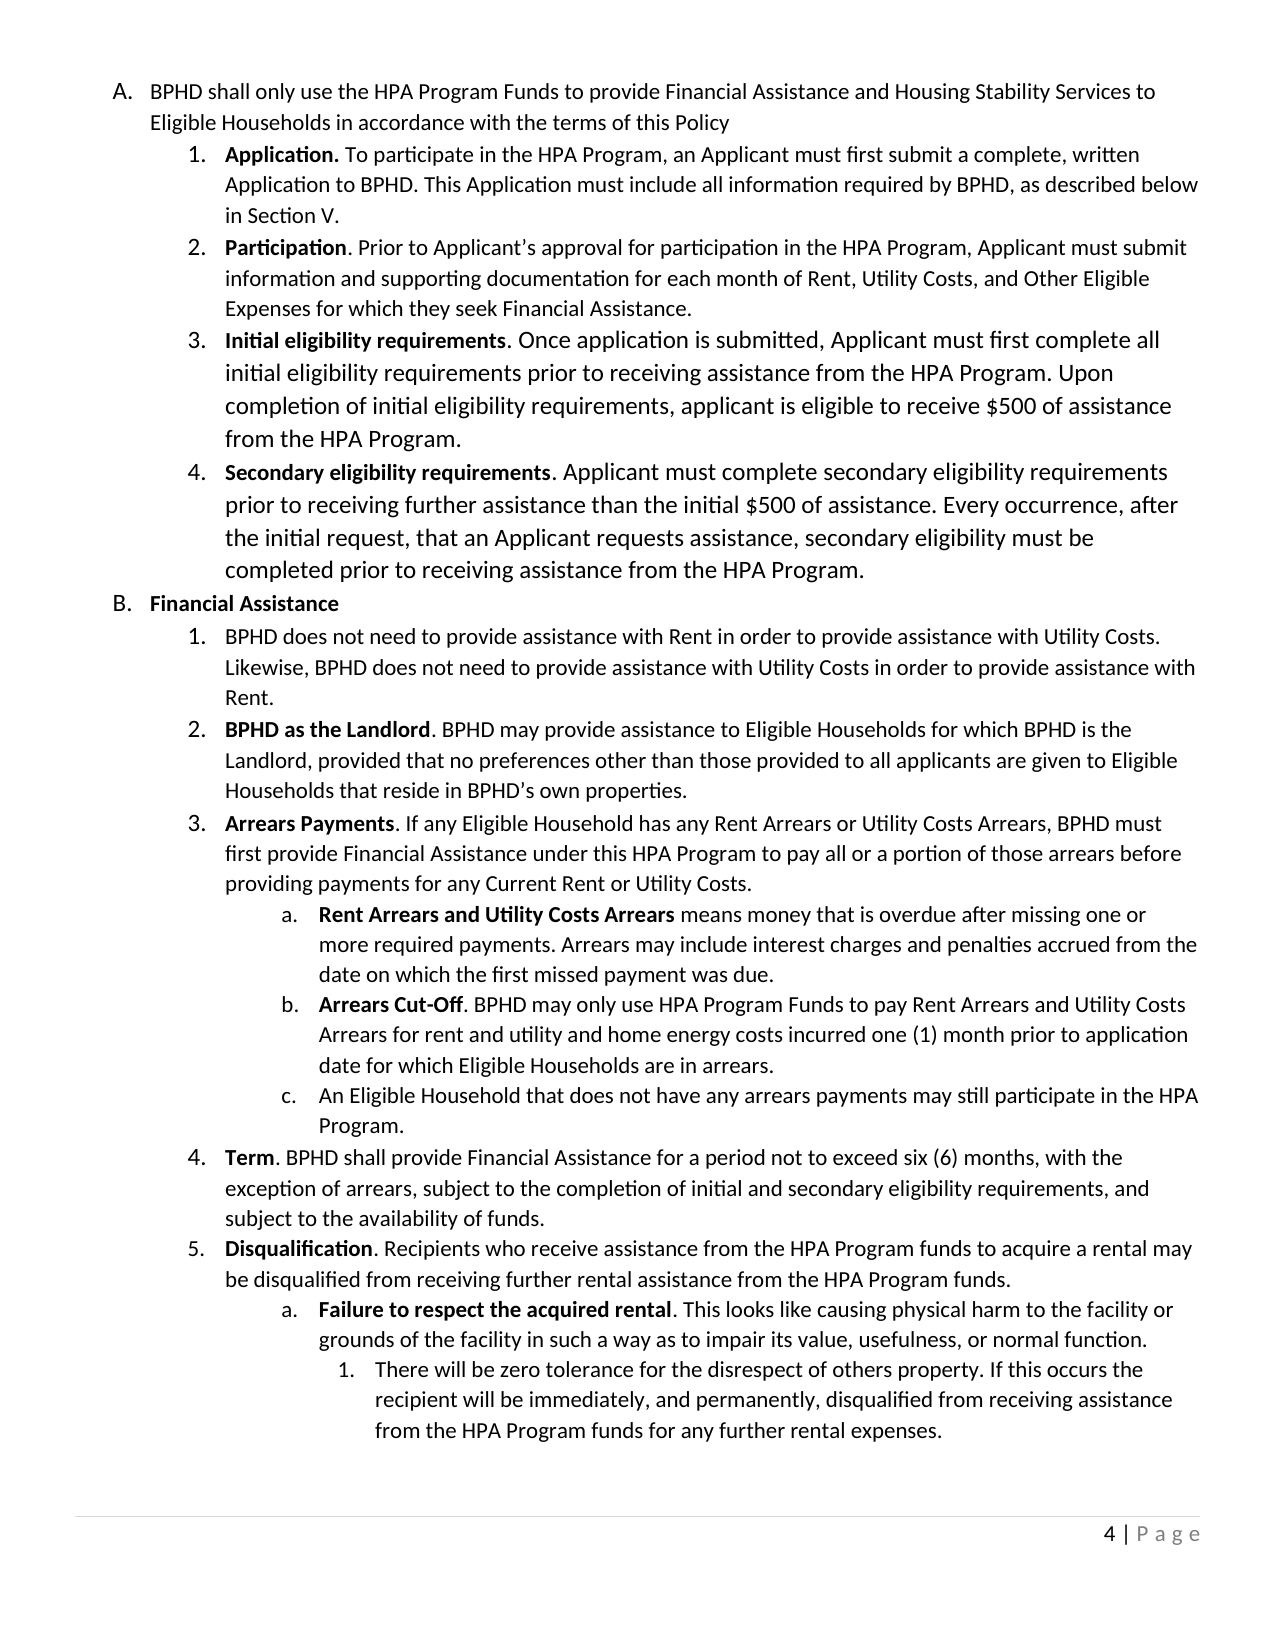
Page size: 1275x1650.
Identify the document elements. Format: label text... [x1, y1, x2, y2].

list Arrears Payments. If any Eligible Household has any Rent Arrears or Utility Costs Arrears, BPHD must first provide Financial Assistance under this HPA Program to pay all or a portion of those arrears before providing payments for any Current Rent or Utility Costs. [187, 807, 1200, 898]
list BPHD as the Landlord. BPHD may provide assistance to Eligible Households for which BPHD is the Landlord, provided that no preferences other than those provided to all applicants are given to Eligible Households that reside in BPHD’s own properties. [187, 713, 1200, 804]
list Arrears Cut-Off. BPHD may only use HPA Program Funds to pay Rent Arrears and Utility Costs Arrears for rent and utility and home energy costs incurred one (1) month prior to application date for which Eligible Households are in arrears. [281, 990, 1200, 1079]
list Disqualification. Recipients who receive assistance from the HPA Program funds to acquire a rental may be disqualified from receiving further rental assistance from the HPA Program funds. [187, 1234, 1200, 1293]
list BPHD shall only use the HPA Program Funds to provide Financial Assistance and Housing Stability Services to Eligible Households in accordance with the terms of this Policy [112, 75, 1200, 136]
list There will be zero tolerance for the disrespect of others property. If this occurs the recipient will be immediately, and permanently, disqualified from receiving assistance from the HPA Program funds for any further rental expenses. [337, 1355, 1200, 1444]
list Participation. Prior to Applicant’s approval for participation in the HPA Program, Applicant must submit information and supporting documentation for each month of Rent, Utility Costs, and Other Eligible Expenses for which they seek Financial Assistance. [187, 231, 1200, 322]
list Initial eligibility requirements. Once application is submitted, Applicant must first complete all initial eligibility requirements prior to receiving assistance from the HPA Program. Upon completion of initial eligibility requirements, applicant is eligible to receive $500 of assistance from the HPA Program. [187, 324, 1200, 453]
list Term. BPHD shall provide Financial Assistance for a period not to exceed six (6) months, with the exception of arrears, subject to the completion of initial and secondary eligibility requirements, and subject to the availability of funds. [187, 1141, 1200, 1232]
list Application. To participate in the HPA Program, an Applicant must first submit a complete, written Application to BPHD. This Application must include all information required by BPHD, as described below in Section V. [187, 138, 1200, 229]
list Financial Assistance [112, 587, 1200, 618]
list BPHD does not need to provide assistance with Rent in order to provide assistance with Utility Costs. Likewise, BPHD does not need to provide assistance with Utility Costs in order to provide assistance with Rent. [187, 620, 1200, 711]
list An Eligible Household that does not have any arrears payments may still participate in the HPA Program. [281, 1081, 1200, 1139]
list Failure to respect the acquired rental. This looks like causing physical harm to the facility or grounds of the facility in such a way as to impair its value, usefulness, or normal function. [281, 1295, 1200, 1353]
list Secondary eligibility requirements. Applicant must complete secondary eligibility requirements prior to receiving further assistance than the initial $500 of assistance. Every occurrence, after the initial request, that an Applicant requests assistance, secondary eligibility must be completed prior to receiving assistance from the HPA Program. [187, 456, 1200, 585]
list Rent Arrears and Utility Costs Arrears means money that is overdue after missing one or more required payments. Arrears may include interest charges and penalties accrued from the date on which the first missed payment was due. [281, 900, 1200, 988]
